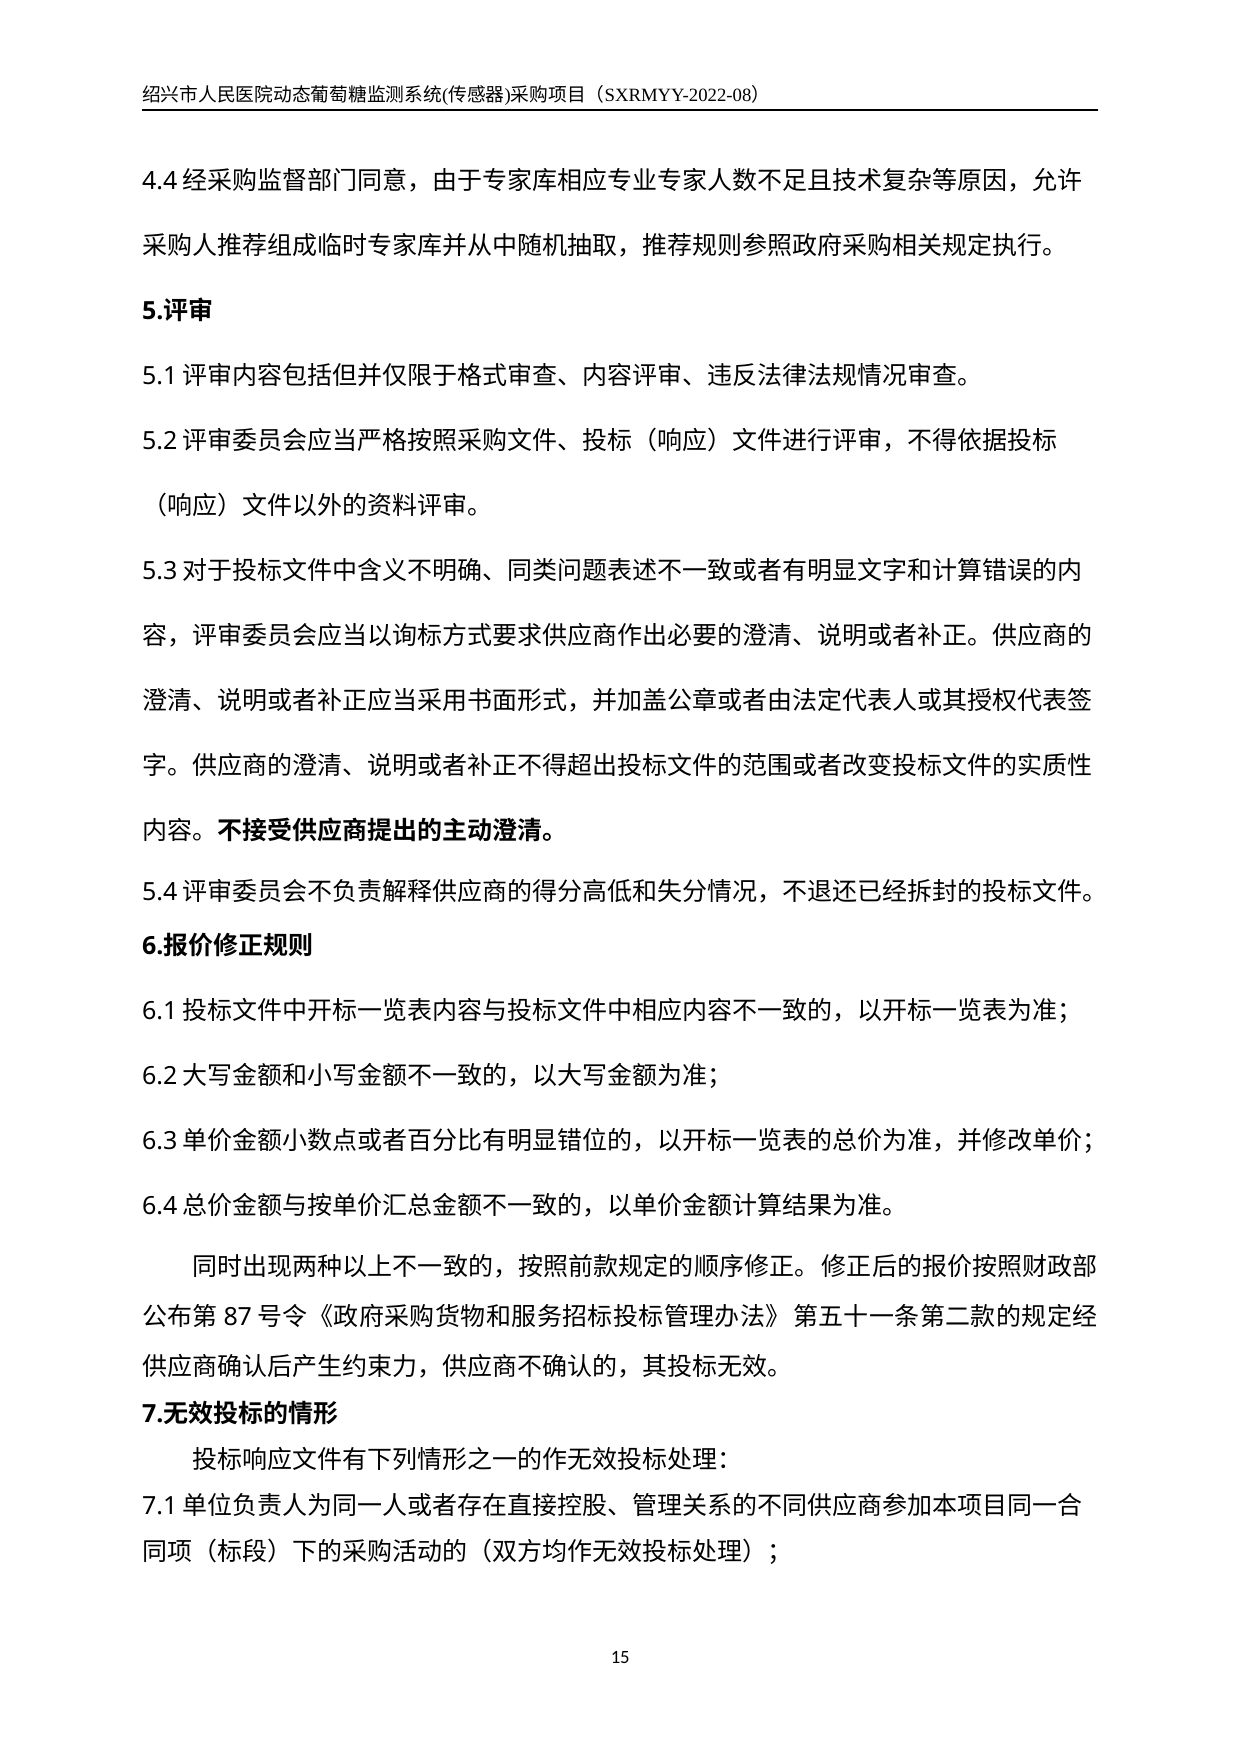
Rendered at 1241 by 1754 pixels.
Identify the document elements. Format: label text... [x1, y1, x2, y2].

text 6.3单价金额小数点或者百分比有明显错位的，以开标一览表的总价为准，并修改单价； [142, 1106, 1098, 1171]
text 同时出现两种以上不一致的，按照前款规定的顺序修正。修正后的报价按照财政部公布第87号令《政府采购货物和服务招标投标管理办法》第五十一条第二款的规定经供应商确认后产生约束力，供应商不确认的，其投标无效。 [142, 1236, 1098, 1386]
text 6.2大写金额和小写金额不一致的，以大写金额为准； [142, 1041, 1098, 1106]
text 7.无效投标的情形 [142, 1386, 1098, 1432]
text 5.4评审委员会不负责解释供应商的得分高低和失分情况，不退还已经拆封的投标文件。 [142, 861, 1098, 911]
text 5.3对于投标文件中含义不明确、同类问题表述不一致或者有明显文字和计算错误的内容，评审委员会应当以询标方式要求供应商作出必要的澄清、说明或者补正。供应商的澄清、说明或者补正应当采用书面形式，并加盖公章或者由法定代表人或其授权代表签字。供应商的澄清、说明或者补正不得超出投标文件的范围或者改变投标文件的实质性内容。不接受供应商提出的主动澄清。 [142, 536, 1098, 861]
text 5.评审 [142, 276, 1098, 341]
text 4.4经采购监督部门同意，由于专家库相应专业专家人数不足且技术复杂等原因，允许采购人推荐组成临时专家库并从中随机抽取，推荐规则参照政府采购相关规定执行。 [142, 146, 1098, 276]
text 7.1单位负责人为同一人或者存在直接控股、管理关系的不同供应商参加本项目同一合同项（标段）下的采购活动的（双方均作无效投标处理）； [142, 1477, 1098, 1569]
text 6.1投标文件中开标一览表内容与投标文件中相应内容不一致的，以开标一览表为准； [142, 976, 1098, 1041]
text 5.2评审委员会应当严格按照采购文件、投标（响应）文件进行评审，不得依据投标（响应）文件以外的资料评审。 [142, 406, 1098, 536]
text 6.4总价金额与按单价汇总金额不一致的，以单价金额计算结果为准。 [142, 1171, 1098, 1236]
text 5.1评审内容包括但并仅限于格式审查、内容评审、违反法律法规情况审查。 [142, 341, 1098, 406]
text 投标响应文件有下列情形之一的作无效投标处理： [142, 1432, 1098, 1477]
text 6.报价修正规则 [142, 911, 1098, 976]
